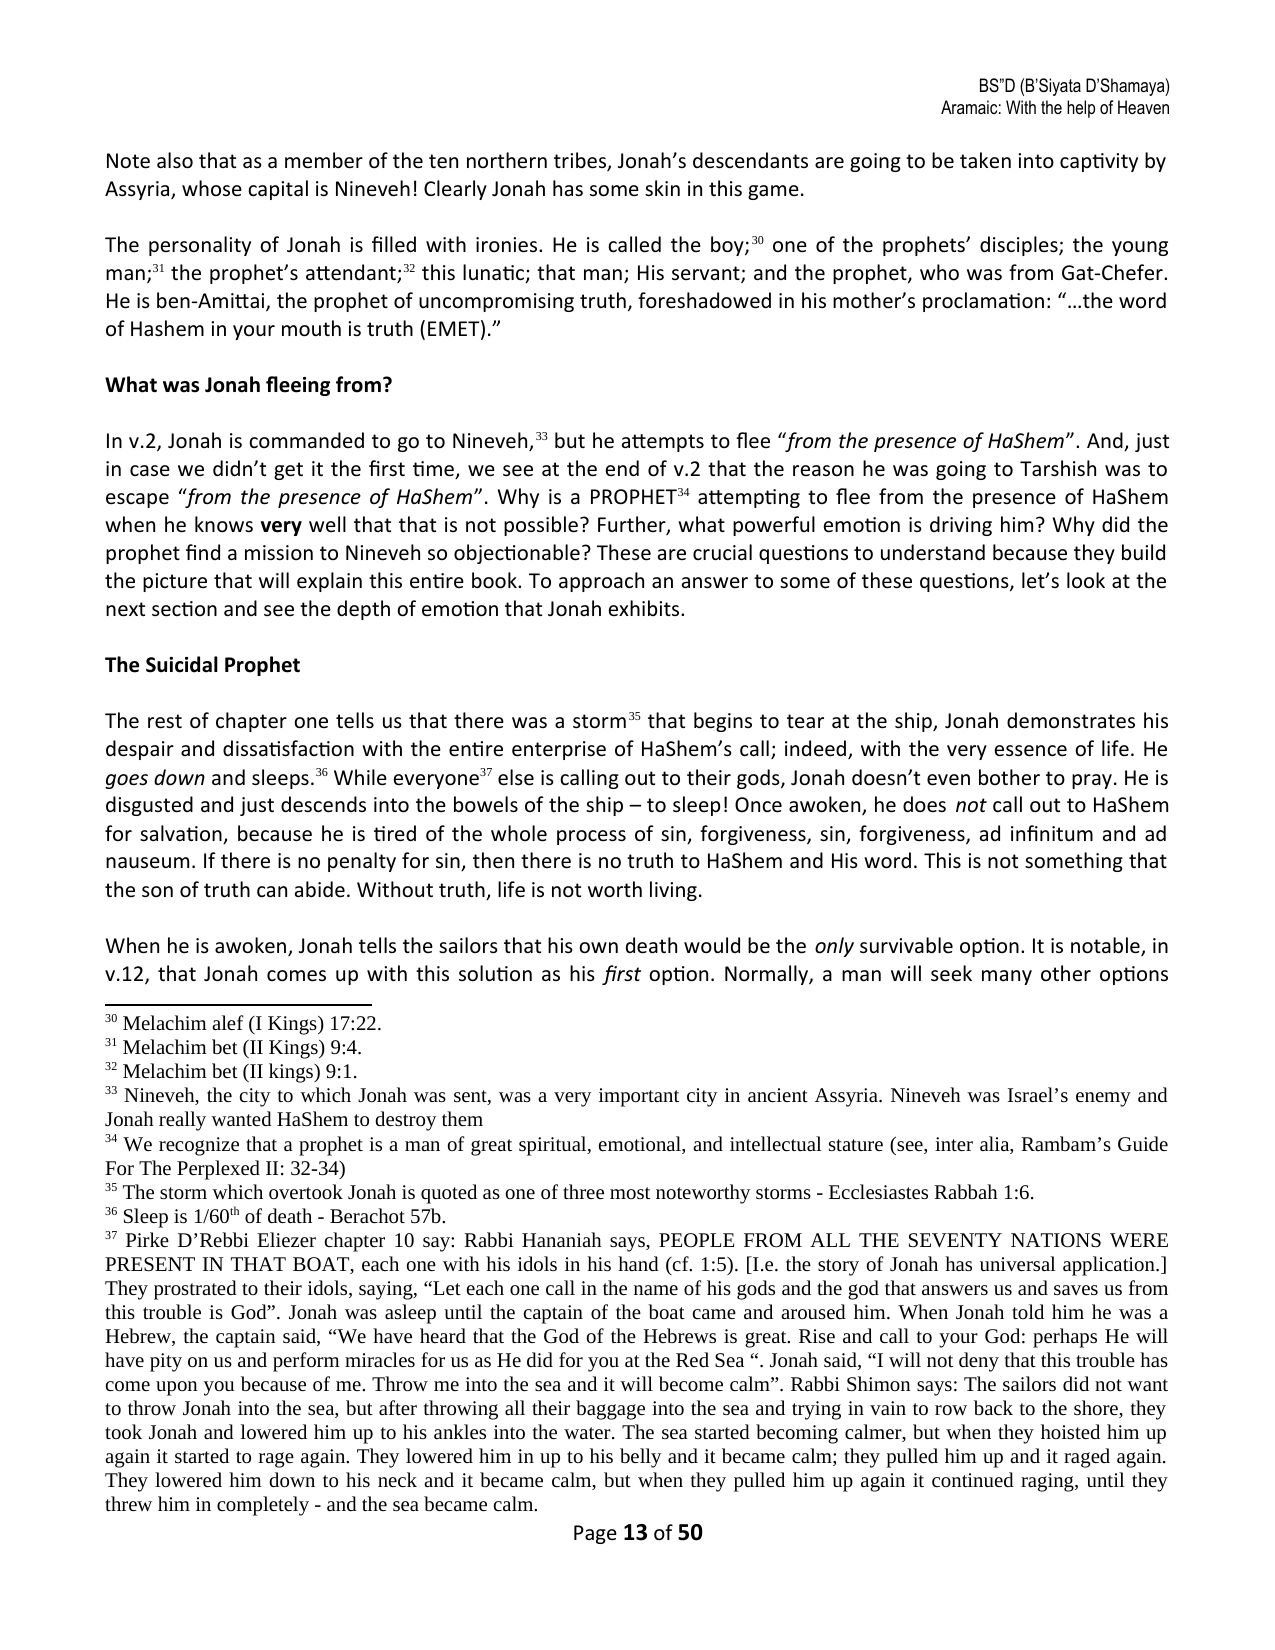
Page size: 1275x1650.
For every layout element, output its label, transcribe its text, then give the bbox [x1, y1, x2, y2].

text In v.2, Jonah is commanded to go to Nineveh, but he attempts to flee “from the presence of HaShem”. And, just in case we didn’t get it the first time, we see at the end of v.2 that the reason he was going to Tarshish was to escape “from the presence of HaShem”. Why is a PROPHET attempting to flee from the presence of HaShem when he knows very well that that is not possible? Further, what powerful emotion is driving him? Why did the prophet find a mission to Nineveh so objectionable? These are crucial questions to understand because they build the picture that will explain this entire book. To approach an answer to some of these questions, let’s look at the next section and see the depth of emotion that Jonah exhibits. [105, 426, 1170, 622]
text The Suicidal Prophet [105, 651, 1170, 678]
text Note also that as a member of the ten northern tribes, Jonah’s descendants are going to be taken into captivity by Assyria, whose capital is Nineveh! Clearly Jonah has some skin in this game. [105, 146, 1170, 202]
text What was Jonah fleeing from? [105, 370, 1170, 398]
text When he is awoken, Jonah tells the sailors that his own death would be the only survivable option. It is notable, in v.12, that Jonah comes up with this solution as his first option. Normally, a man will seek many other options before he calls for his own death. Why doesn’t Jonah look at other options? Why doesn’t Jonah simply repent and agree to go to Nineveh? It seems clear that Jonah wanted to die. In other words, Jonah was so upset about his mission in Nineveh that he wanted to die. We will see that this suicidal attitude a couple more times in this small book. [105, 931, 1170, 987]
text The personality of Jonah is filled with ironies. He is called the boy; one of the prophets’ disciples; the young man; the prophet’s attendant; this lunatic; that man; His servant; and the prophet, who was from Gat-Chefer. He is ben-Amittai, the prophet of uncompromising truth, foreshadowed in his mother’s proclamation: “…the word of Hashem in your mouth is truth (EMET).” [105, 230, 1170, 342]
text The rest of chapter one tells us that there was a storm that begins to tear at the ship, Jonah demonstrates his despair and dissatisfaction with the entire enterprise of HaShem’s call; indeed, with the very essence of life. He goes down and sleeps. While everyone else is calling out to their gods, Jonah doesn’t even bother to pray. He is disgusted and just descends into the bowels of the ship – to sleep! Once awoken, he does not call out to HaShem for salvation, because he is tired of the whole process of sin, forgiveness, sin, forgiveness, ad infinitum and ad nauseum. If there is no penalty for sin, then there is no truth to HaShem and His word. This is not something that the son of truth can abide. Without truth, life is not worth living. [105, 707, 1170, 903]
